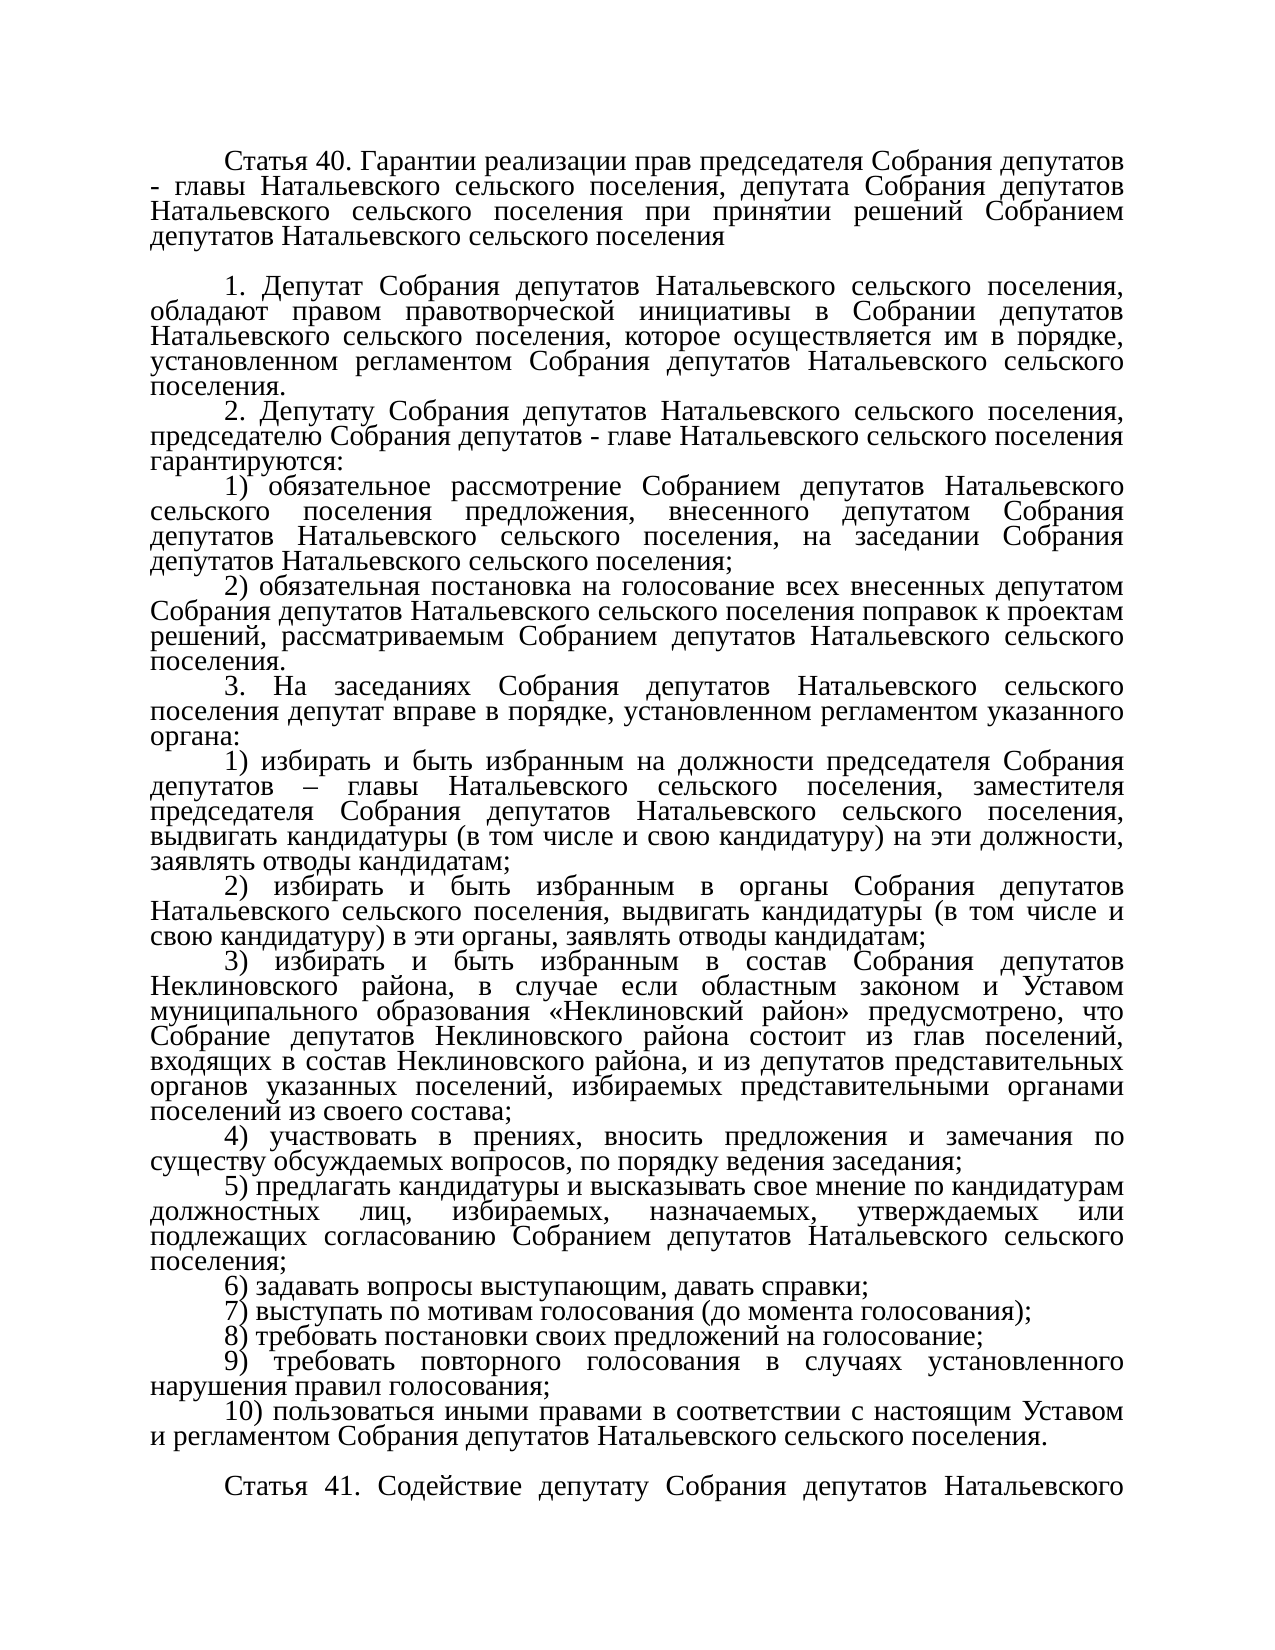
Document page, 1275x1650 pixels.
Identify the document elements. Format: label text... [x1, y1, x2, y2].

text 10) пользоваться иными правами в соответствии с настоящим Уставом и регламентом Собрания депутатов Натальевского сельского поселения. [150, 1400, 1125, 1450]
text 1) обязательное рассмотрение Собранием депутатов Натальевского сельского поселения предложения, внесенного депутатом Собрания депутатов Натальевского сельского поселения, на заседании Собрания депутатов Натальевского сельского поселения; [150, 475, 1125, 575]
text 1) избирать и быть избранным на должности председателя Собрания депутатов – главы Натальевского сельского поселения, заместителя председателя Собрания депутатов Натальевского сельского поселения, выдвигать кандидатуры (в том числе и свою кандидатуру) на эти должности, заявлять отводы кандидатам; [150, 750, 1125, 875]
text 1. Депутат Собрания депутатов Натальевского сельского поселения, обладают правом правотворческой инициативы в Собрании депутатов Натальевского сельского поселения, которое осуществляется им в порядке, установленном регламентом Собрания депутатов Натальевского сельского поселения. [150, 275, 1125, 400]
text 2) обязательная постановка на голосование всех внесенных депутатом Собрания депутатов Натальевского сельского поселения поправок к проектам решений, рассматриваемым Собранием депутатов Натальевского сельского поселения. [150, 575, 1125, 675]
text 5) предлагать кандидатуры и высказывать свое мнение по кандидатурам должностных лиц, избираемых, назначаемых, утверждаемых или подлежащих согласованию Собранием депутатов Натальевского сельского поселения; [150, 1175, 1125, 1275]
text Статья 40. Гарантии реализации прав председателя Собрания депутатов - главы Натальевского сельского поселения, депутата Собрания депутатов Натальевского сельского поселения при принятии решений Собранием депутатов Натальевского сельского поселения [150, 150, 1125, 250]
text 8) требовать постановки своих предложений на голосование; [150, 1325, 1125, 1350]
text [150, 1475, 1125, 1500]
text 4) участвовать в прениях, вносить предложения и замечания по существу обсуждаемых вопросов, по порядку ведения заседания; [150, 1125, 1125, 1175]
text 2. Депутату Собрания депутатов Натальевского сельского поселения, председателю Собрания депутатов - главе Натальевского сельского поселения гарантируются: [150, 400, 1125, 475]
text 7) выступать по мотивам голосования (до момента голосования); [150, 1300, 708, 1325]
text 2) избирать и быть избранным в органы Собрания депутатов Натальевского сельского поселения, выдвигать кандидатуры (в том числе и свою кандидатуру) в эти органы, заявлять отводы кандидатам; [150, 875, 1125, 950]
text 3) избирать и быть избранным в состав Собрания депутатов Неклиновского района, в случае если областным законом и Уставом муниципального образования «Неклиновский район» предусмотрено, что Собрание депутатов Неклиновского района состоит из глав поселений, входящих в состав Неклиновского района, и из депутатов представительных органов указанных поселений, избираемых представительными органами поселений из своего состава; [150, 950, 1125, 1125]
text 3. На заседаниях Собрания депутатов Натальевского сельского поселения депутат вправе в порядке, установленном регламентом указанного органа: [150, 675, 1125, 750]
text 7) выступать по мотивам голосования (до момента голосования); [705, 1300, 1125, 1325]
text 9) требовать повторного голосования в случаях установленного нарушения правил голосования; [150, 1350, 1125, 1400]
text 6) задавать вопросы выступающим, давать справки; [150, 1275, 1125, 1300]
